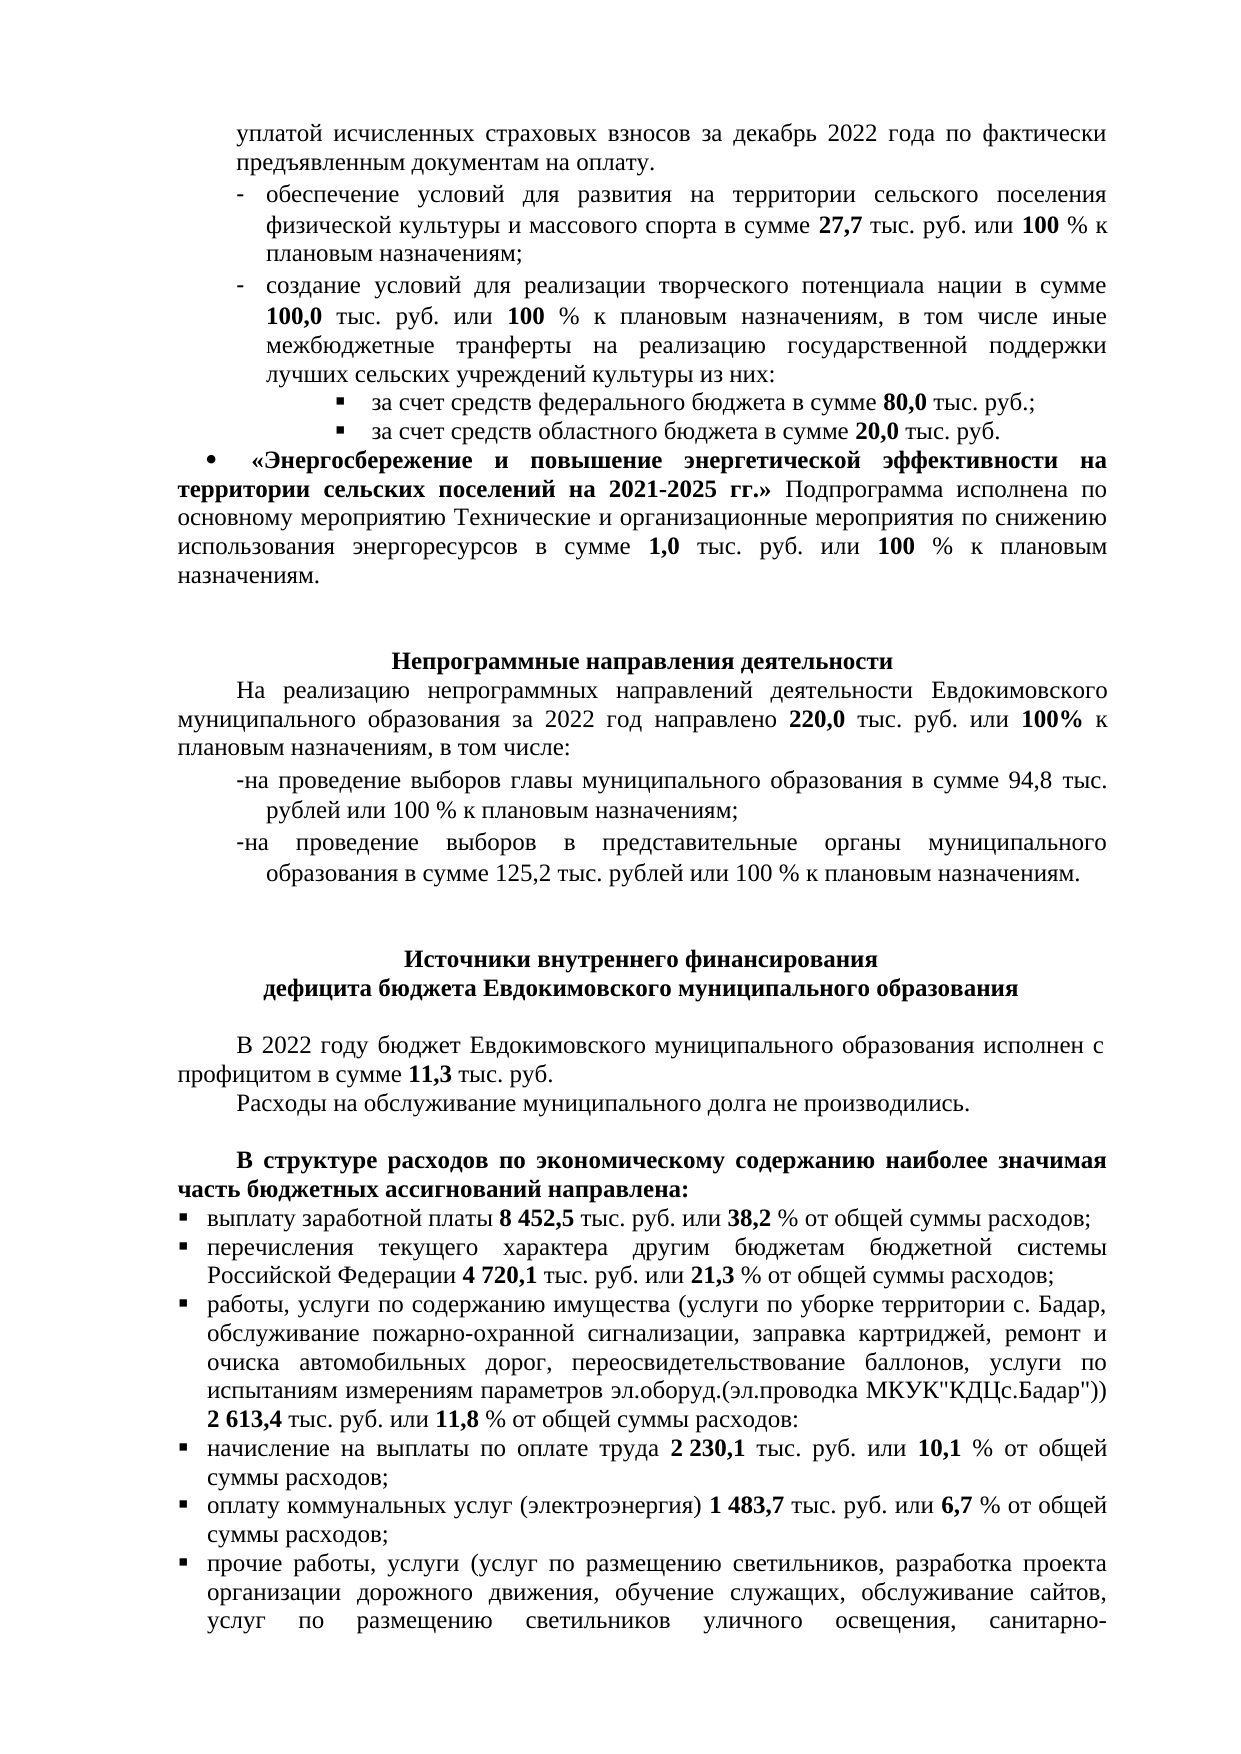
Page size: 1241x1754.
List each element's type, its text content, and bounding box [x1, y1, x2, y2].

text В структуре расходов по экономическому содержанию наиболее значимая часть бюджетных ассигнований направлена: [177, 1146, 1107, 1203]
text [236, 118, 1107, 176]
list оплату коммунальных услуг (электроэнергия) 1 483,7 тыс. руб. или 6,7 % от общей суммы расходов; [177, 1491, 1107, 1548]
list за счет средств федерального бюджета в сумме 80,0 тыс. руб.; [334, 387, 1107, 416]
list на проведение выборов в представительные органы муниципального образования в сумме 125,2 тыс. рублей или 100 % к плановым назначениям. [236, 824, 1107, 887]
text Расходы на обслуживание муниципального долга не производились. [177, 1088, 1105, 1117]
list за счет средств областного бюджета в сумме 20,0 тыс. руб. [334, 416, 1107, 445]
list выплату заработной платы 8 452,5 тыс. руб. или 38,2 % от общей суммы расходов; [177, 1203, 1107, 1232]
text В 2022 году бюджет Евдокимовского муниципального образования исполнен с профицитом в сумме 11,3 тыс. руб. [177, 1031, 1105, 1088]
list создание условий для реализации творческого потенциала нации в сумме 100,0 тыс. руб. или 100 % к плановым назначениям, в том числе иные межбюджетные транферты на реализацию государственной поддержки лучших сельских учреждений культуры из них: [236, 267, 1107, 387]
list «Энергосбережение и повышение энергетической эффективности на территории сельских поселений на 2021-2025 гг.» Подпрограмма исполнена по основному мероприятию Технические и организационные мероприятия по снижению использования энергоресурсов в сумме 1,0 тыс. руб. или 100 % к плановым назначениям. [177, 445, 1107, 589]
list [177, 1548, 1107, 1634]
list начисление на выплаты по оплате труда 2 230,1 тыс. руб. или 10,1 % от общей суммы расходов; [177, 1433, 1107, 1491]
list обеспечение условий для развития на территории сельского поселения физической культуры и массового спорта в сумме 27,7 тыс. руб. или 100 % к плановым назначениям; [236, 176, 1107, 267]
text Источники внутреннего финансирования [177, 944, 1105, 973]
text На реализацию непрограммных направлений деятельности Евдокимовского муниципального образования за 2022 год направлено 220,0 тыс. руб. или 100% к плановым назначениям, в том числе: [177, 675, 1107, 761]
list на проведение выборов главы муниципального образования в сумме 94,8 тыс. рублей или 100 % к плановым назначениям; [236, 761, 1107, 824]
text дефицита бюджета Евдокимовского муниципального образования [177, 973, 1105, 1002]
text Непрограммные направления деятельности [177, 646, 1107, 675]
list перечисления текущего характера другим бюджетам бюджетной системы Российской Федерации 4 720,1 тыс. руб. или 21,3 % от общей суммы расходов; [177, 1232, 1107, 1289]
list работы, услуги по содержанию имущества (услуги по уборке территории с. Бадар, обслуживание пожарно-охранной сигнализации, заправка картриджей, ремонт и очиска автомобильных дорог, переосвидетельствование баллонов, услуги по испытаниям измерениям параметров эл.оборуд.(эл.проводка МКУК"КДЦс.Бадар")) 2 613,4 тыс. руб. или 11,8 % от общей суммы расходов: [177, 1289, 1107, 1433]
